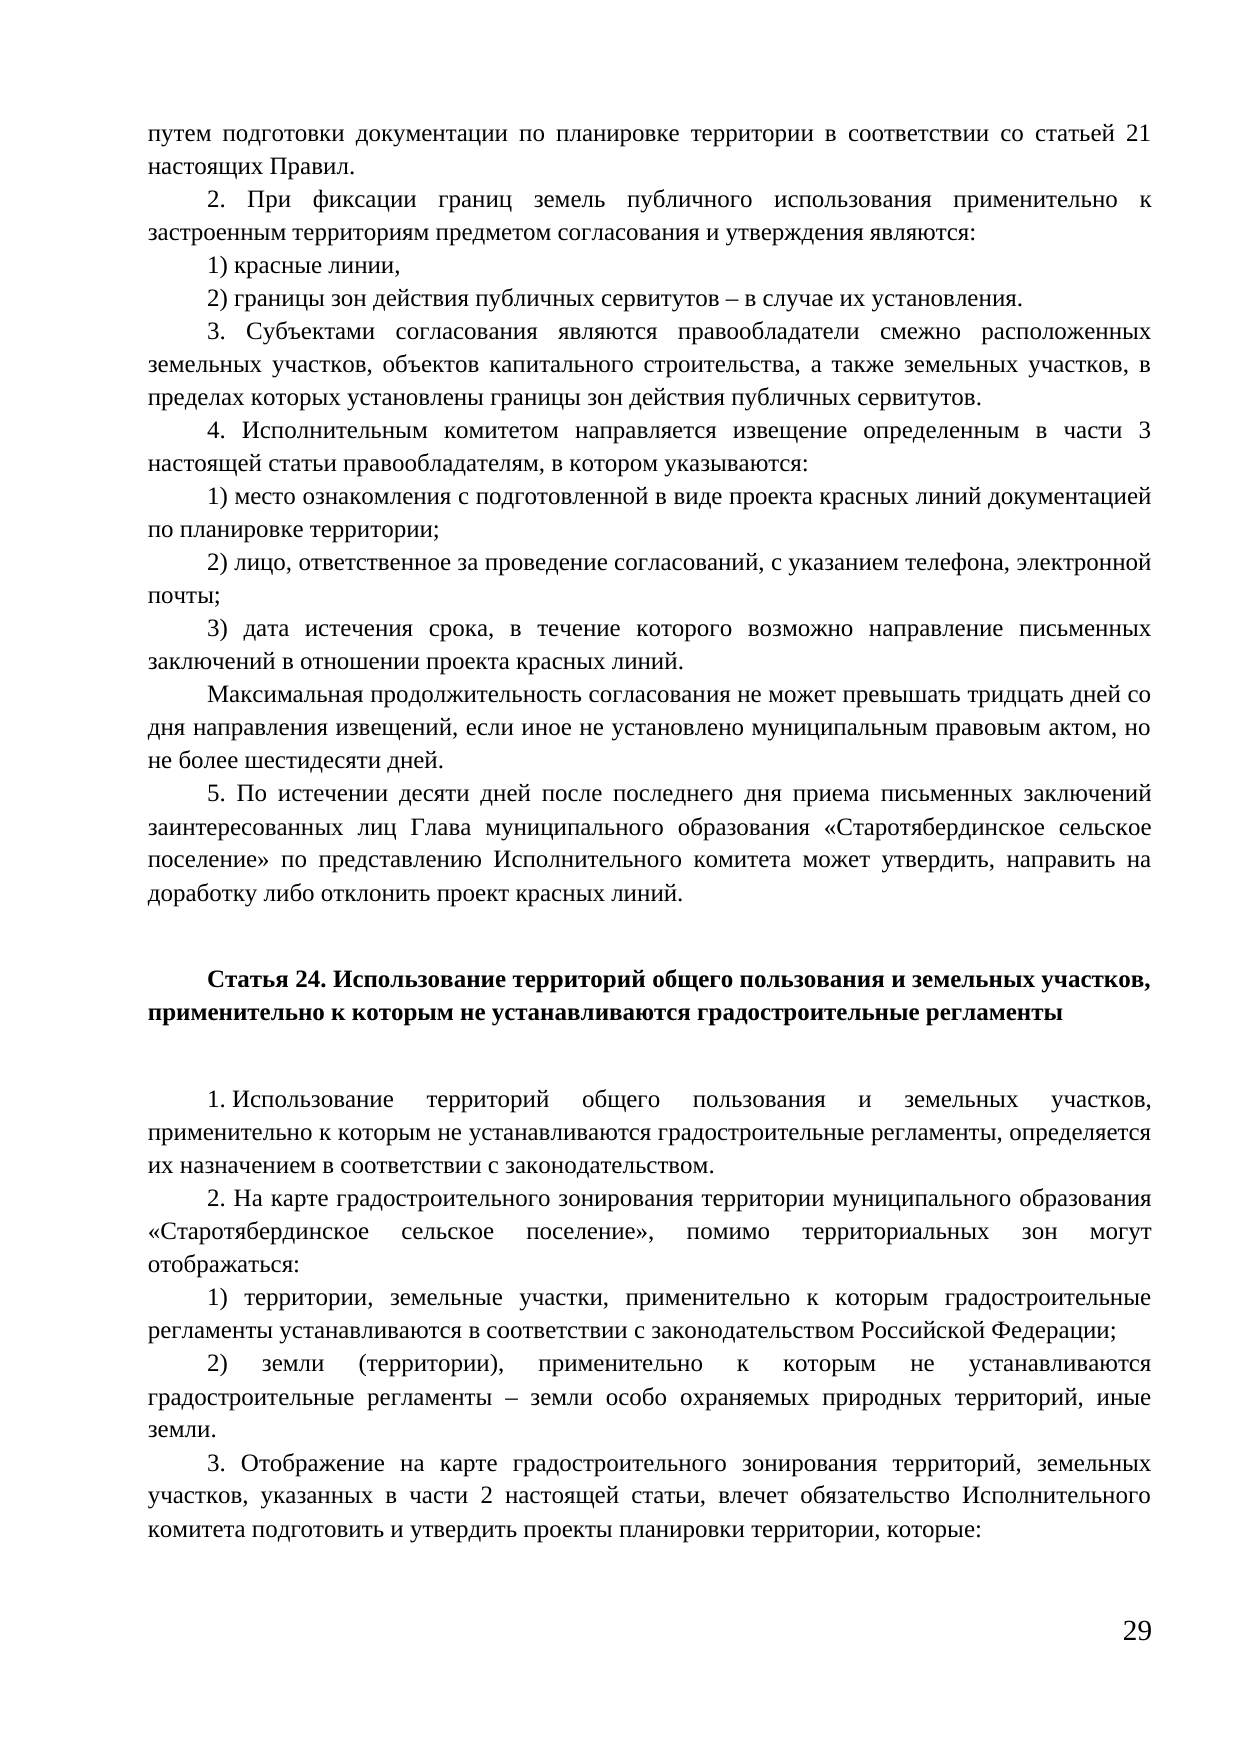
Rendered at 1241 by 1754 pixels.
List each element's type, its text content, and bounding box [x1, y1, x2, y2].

text 2) лицо, ответственное за проведение согласований, с указанием телефона, электронной почты; [148, 547, 1152, 609]
text 5. По истечении десяти дней после последнего дня приема письменных заключений заинтересованных лиц Глава муниципального образования «Старотябердинское сельское поселение» по представлению Исполнительного комитета может утвердить, направить на доработку либо отклонить проект красных линий. [148, 778, 1152, 906]
text 2) земли (территории), применительно к которым не устанавливаются градостроительные регламенты – земли особо охраняемых природных территорий, иные земли. [148, 1348, 1152, 1443]
text 1) территории, земельные участки, применительно к которым градостроительные регламенты устанавливаются в соответствии с законодательством Российской Федерации; [148, 1282, 1152, 1344]
subtitle Статья 24. Использование территорий общего пользования и земельных участков, применительно к которым не устанавливаются градостроительные регламенты [148, 964, 1152, 1026]
text 1) место ознакомления с подготовленной в виде проекта красных линий документацией по планировке территории; [148, 481, 1152, 543]
text 2. На карте градостроительного зонирования территории муниципального образования «Старотябердинское сельское поселение», помимо территориальных зон могут отображаться: [148, 1183, 1152, 1278]
text 3) дата истечения срока, в течение которого возможно направление письменных заключений в отношении проекта красных линий. [148, 613, 1152, 675]
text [148, 118, 1152, 180]
text Максимальная продолжительность согласования не может превышать тридцать дней со дня направления извещений, если иное не установлено муниципальным правовым актом, но не более шестидесяти дней. [148, 679, 1152, 774]
text 2. При фиксации границ земель публичного использования применительно к застроенным территориям предметом согласования и утверждения являются: [148, 184, 1152, 246]
text 2) границы зон действия публичных сервитутов – в случае их установления. [148, 283, 1152, 312]
text 1) красные линии, [148, 250, 1152, 279]
text 3. Субъектами согласования являются правообладатели смежно расположенных земельных участков, объектов капитального строительства, а также земельных участков, в пределах которых установлены границы зон действия публичных сервитутов. [148, 316, 1152, 411]
text 3. Отображение на карте градостроительного зонирования территорий, земельных участков, указанных в части 2 настоящей статьи, влечет обязательство Исполнительного комитета подготовить и утвердить проекты планировки территории, которые: [148, 1448, 1152, 1542]
text 4. Исполнительным комитетом направляется извещение определенным в части 3 настоящей статьи правообладателям, в котором указываются: [148, 415, 1152, 477]
text 1. Использование территорий общего пользования и земельных участков, применительно к которым не устанавливаются градостроительные регламенты, определяется их назначением в соответствии с законодательством. [148, 1084, 1152, 1179]
